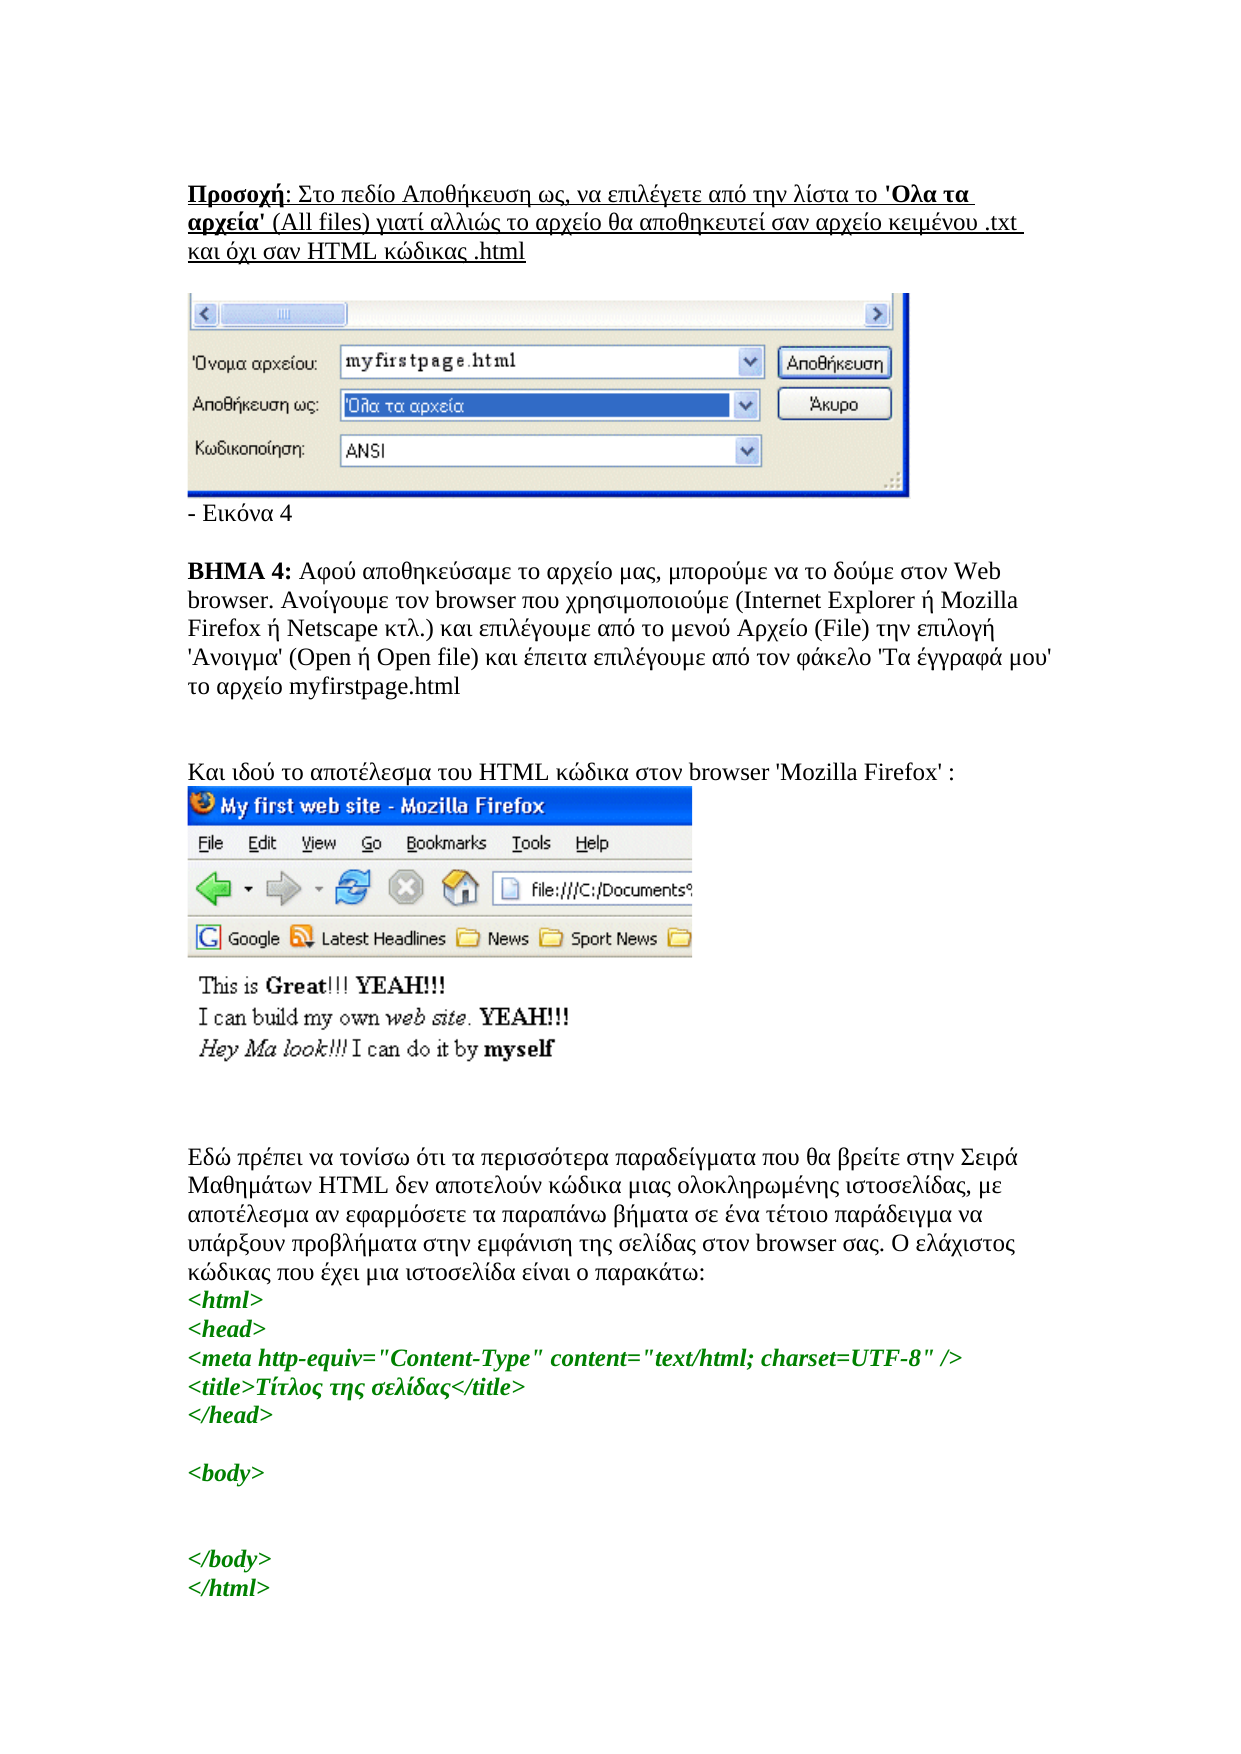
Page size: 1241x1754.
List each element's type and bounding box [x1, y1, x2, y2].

picture [187, 786, 693, 1085]
text [187, 150, 1053, 1602]
picture [187, 293, 911, 499]
